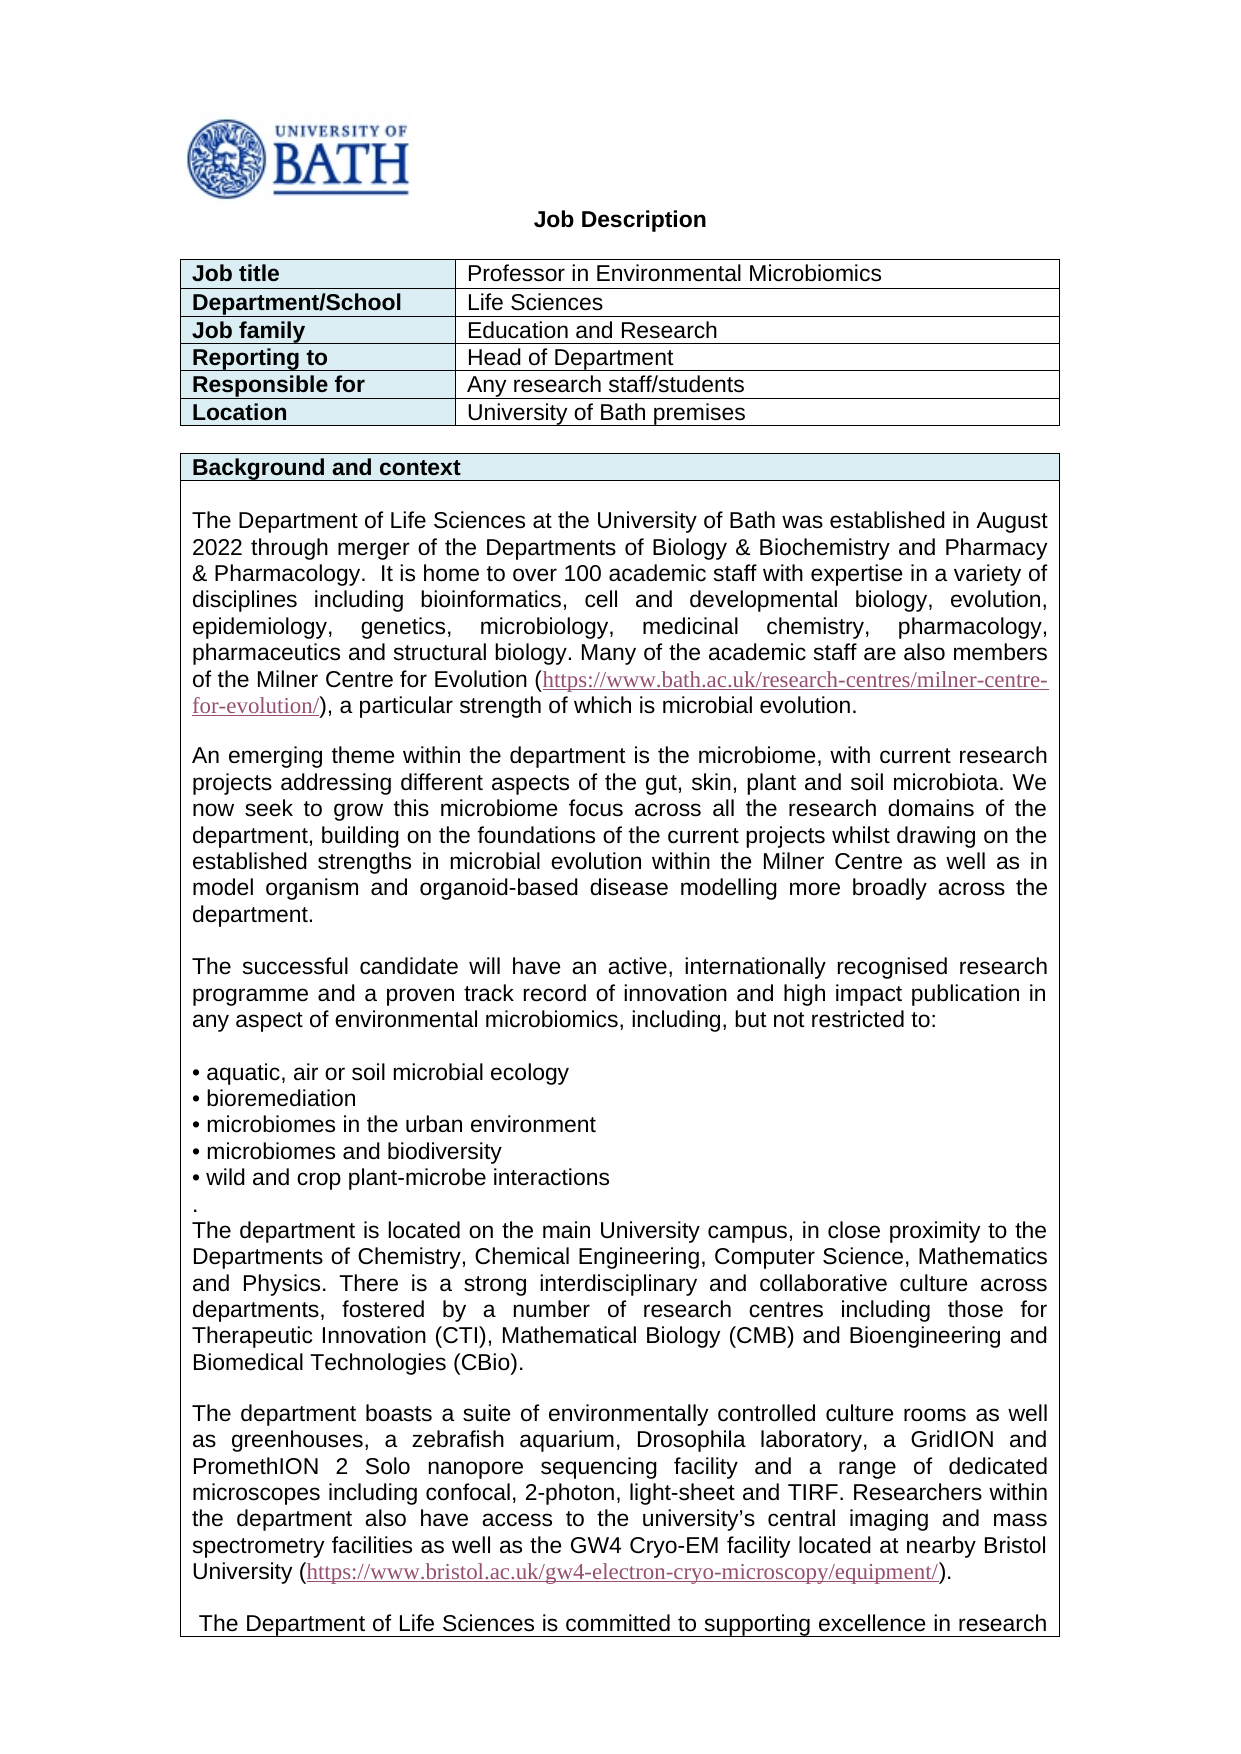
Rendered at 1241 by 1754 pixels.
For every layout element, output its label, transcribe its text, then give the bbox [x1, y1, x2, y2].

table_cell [181, 481, 1059, 1636]
table_cell Department/School [181, 289, 455, 316]
table_header Background and context [181, 454, 1059, 480]
table_cell Life Sciences [456, 289, 1059, 316]
table_cell Responsible for [181, 371, 455, 398]
table_header Professor in Environmental Microbiomics [456, 260, 1059, 288]
table_cell Education and Research [456, 317, 1059, 343]
table_cell University of Bath premises [456, 399, 1059, 425]
table_cell Job family [181, 317, 455, 343]
text Job Description [180, 206, 1060, 233]
table_header Job title [181, 260, 455, 288]
picture [180, 112, 415, 207]
table_cell Head of Department [456, 344, 1059, 370]
table_cell Reporting to [181, 344, 455, 370]
table_cell Location [181, 399, 455, 425]
table_cell Any research staff/students [456, 371, 1059, 398]
